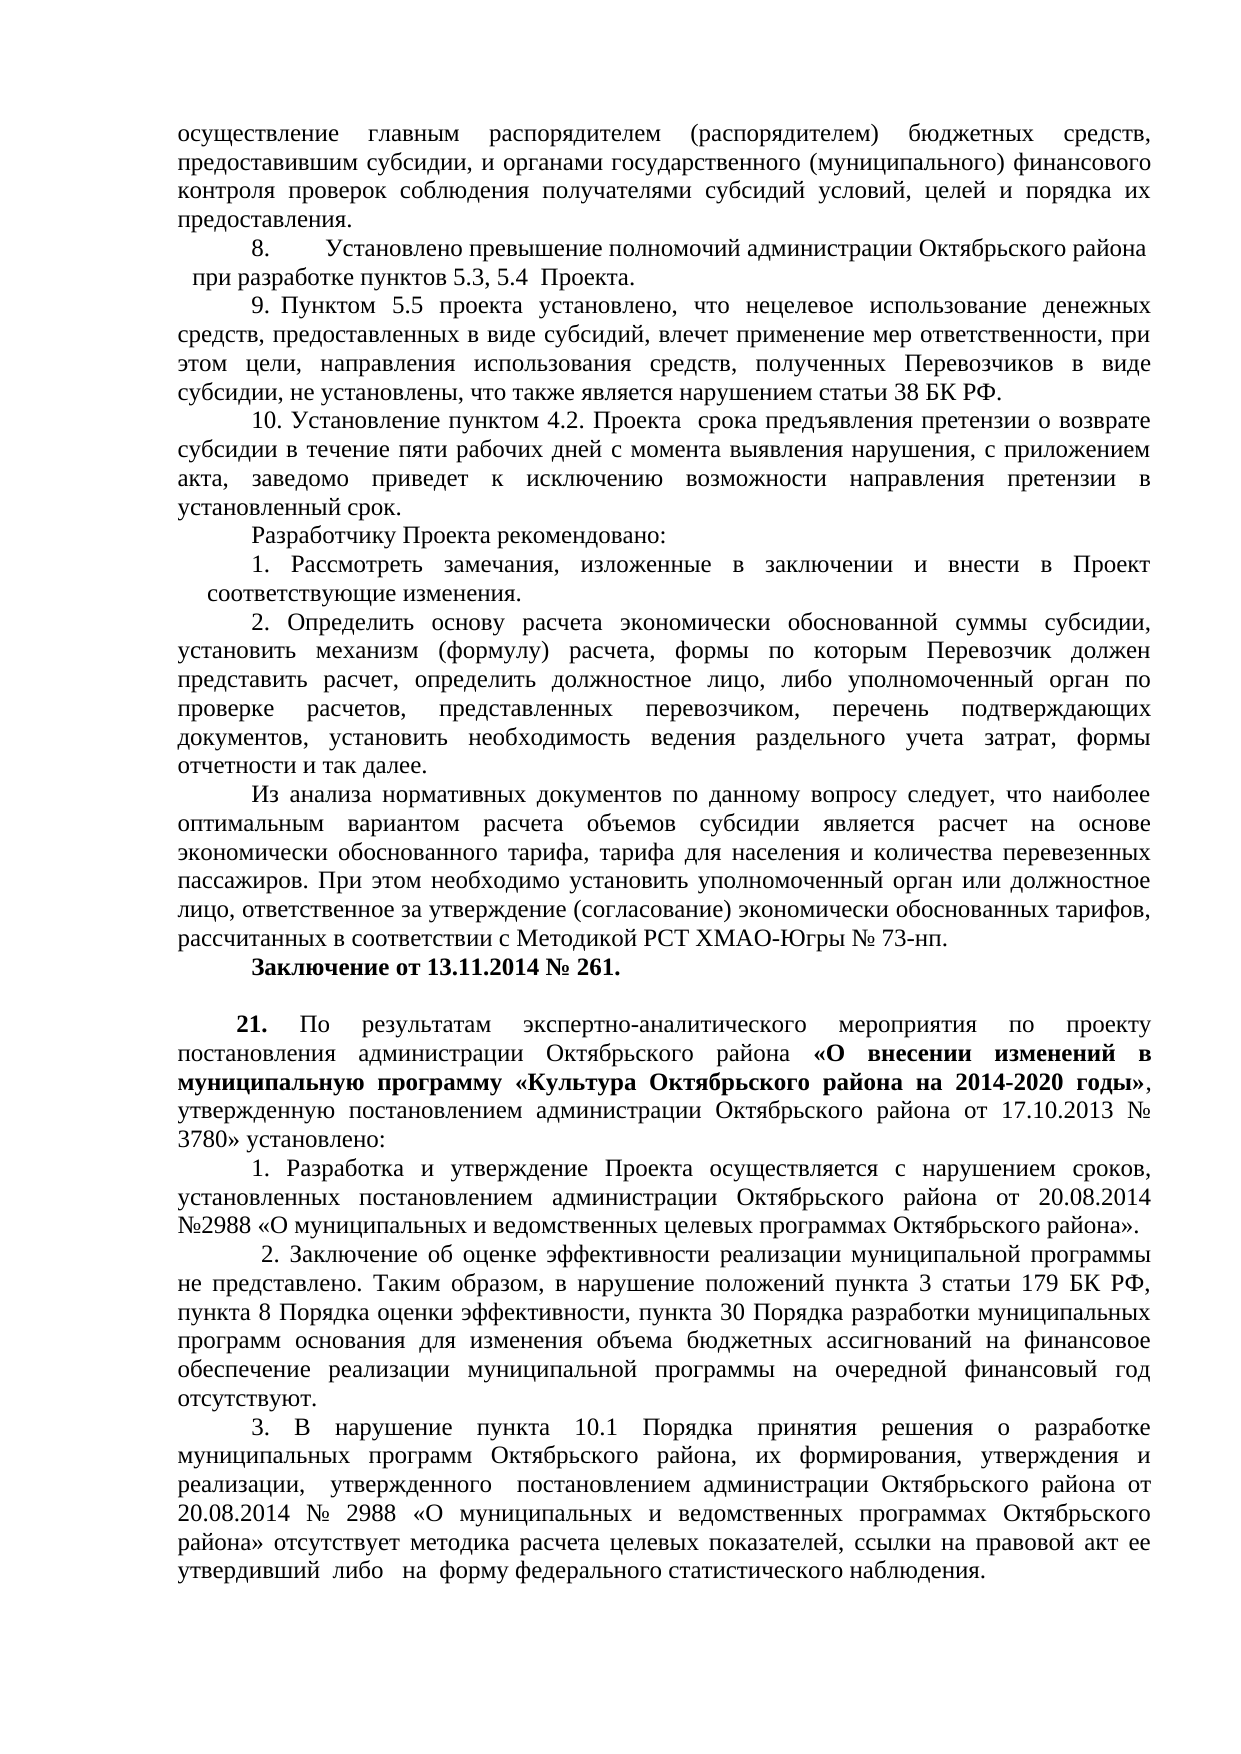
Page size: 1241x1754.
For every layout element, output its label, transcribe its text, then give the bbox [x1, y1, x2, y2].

text 1. Рассмотреть замечания, изложенные в заключении и внести в Проект соответствующие изменения. [207, 549, 1152, 607]
text Разработчику Проекта рекомендовано: [177, 521, 1152, 549]
text 3. В нарушение пункта 10.1 Порядка принятия решения о разработке муниципальных программ Октябрьского района, их формирования, утверждения и реализации, утвержденного постановлением администрации Октябрьского района от 20.08.2014 № 2988 «О муниципальных и ведомственных программах Октябрьского района» отсутствует методика расчета целевых показателей, ссылки на правовой акт ее утвердивший либо на форму федерального статистического наблюдения. [177, 1412, 1152, 1584]
text 10. Установление пунктом 4.2. Проекта срока предъявления претензии о возврате субсидии в течение пяти рабочих дней с момента выявления нарушения, с приложением акта, заведомо приведет к исключению возможности направления претензии в установленный срок. [177, 406, 1152, 521]
list 21. По результатам экспертно-аналитического мероприятия по проекту постановления администрации Октябрьского района «О внесении изменений в муниципальную программу «Культура Октябрьского района на 2014-2020 годы», утвержденную постановлением администрации Октябрьского района от 17.10.2013 № 3780» установлено: [177, 1009, 1152, 1153]
list Из анализа нормативных документов по данному вопросу следует, что наиболее оптимальным вариантом расчета объемов субсидии является расчет на основе экономически обоснованного тарифа, тарифа для населения и количества перевезенных пассажиров. При этом необходимо установить уполномоченный орган или должностное лицо, ответственное за утверждение (согласование) экономически обоснованных тарифов, рассчитанных в соответствии с Методикой РСТ ХМАО-Югры № 73-нп. [177, 779, 1152, 952]
text 2. Определить основу расчета экономически обоснованной суммы субсидии, установить механизм (формулу) расчета, формы по которым Перевозчик должен представить расчет, определить должностное лицо, либо уполномоченный орган по проверке расчетов, представленных перевозчиком, перечень подтверждающих документов, установить необходимость ведения раздельного учета затрат, формы отчетности и так далее. [177, 607, 1152, 779]
list Установлено превышение полномочий администрации Октябрьского района при разработке пунктов 5.3, 5.4 Проекта. [192, 233, 1152, 291]
text 1. Разработка и утверждение Проекта осуществляется с нарушением сроков, установленных постановлением администрации Октябрьского района от 20.08.2014 №2988 «О муниципальных и ведомственных целевых программах Октябрьского района». [177, 1153, 1152, 1239]
list Пунктом 5.5 проекта установлено, что нецелевое использование денежных средств, предоставленных в виде субсидий, влечет применение мер ответственности, при этом цели, направления использования средств, полученных Перевозчиков в виде субсидии, не установлены, что также является нарушением статьи 38 БК РФ. [177, 291, 1152, 406]
text Заключение от 13.11.2014 № 261. [177, 952, 1152, 981]
text 2. Заключение об оценке эффективности реализации муниципальной программы не представлено. Таким образом, в нарушение положений пункта 3 статьи 179 БК РФ, пункта 8 Порядка оценки эффективности, пункта 30 Порядка разработки муниципальных программ основания для изменения объема бюджетных ассигнований на финансовое обеспечение реализации муниципальной программы на очередной финансовый год отсутствуют. [177, 1239, 1152, 1412]
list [177, 118, 1152, 233]
